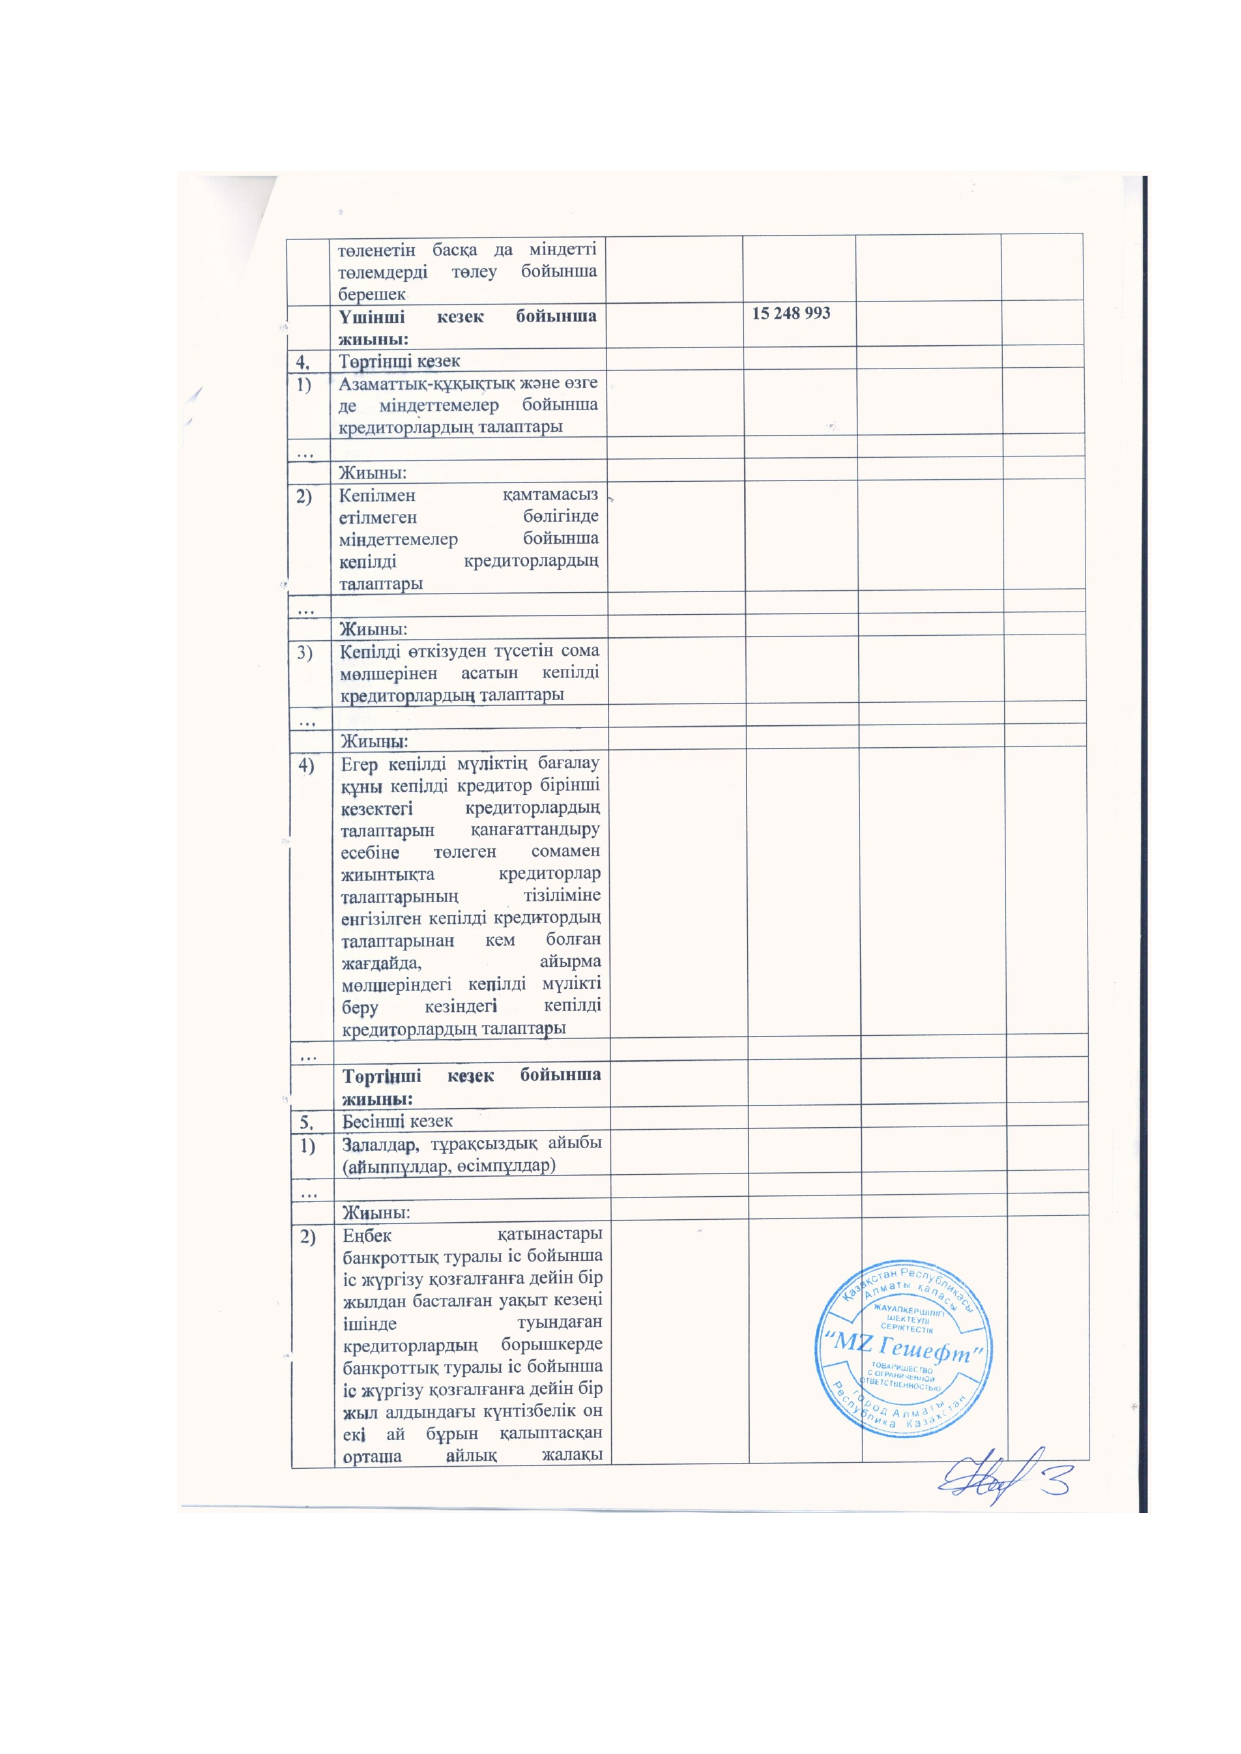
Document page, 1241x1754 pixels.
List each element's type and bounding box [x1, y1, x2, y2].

picture [177, 171, 1152, 1513]
